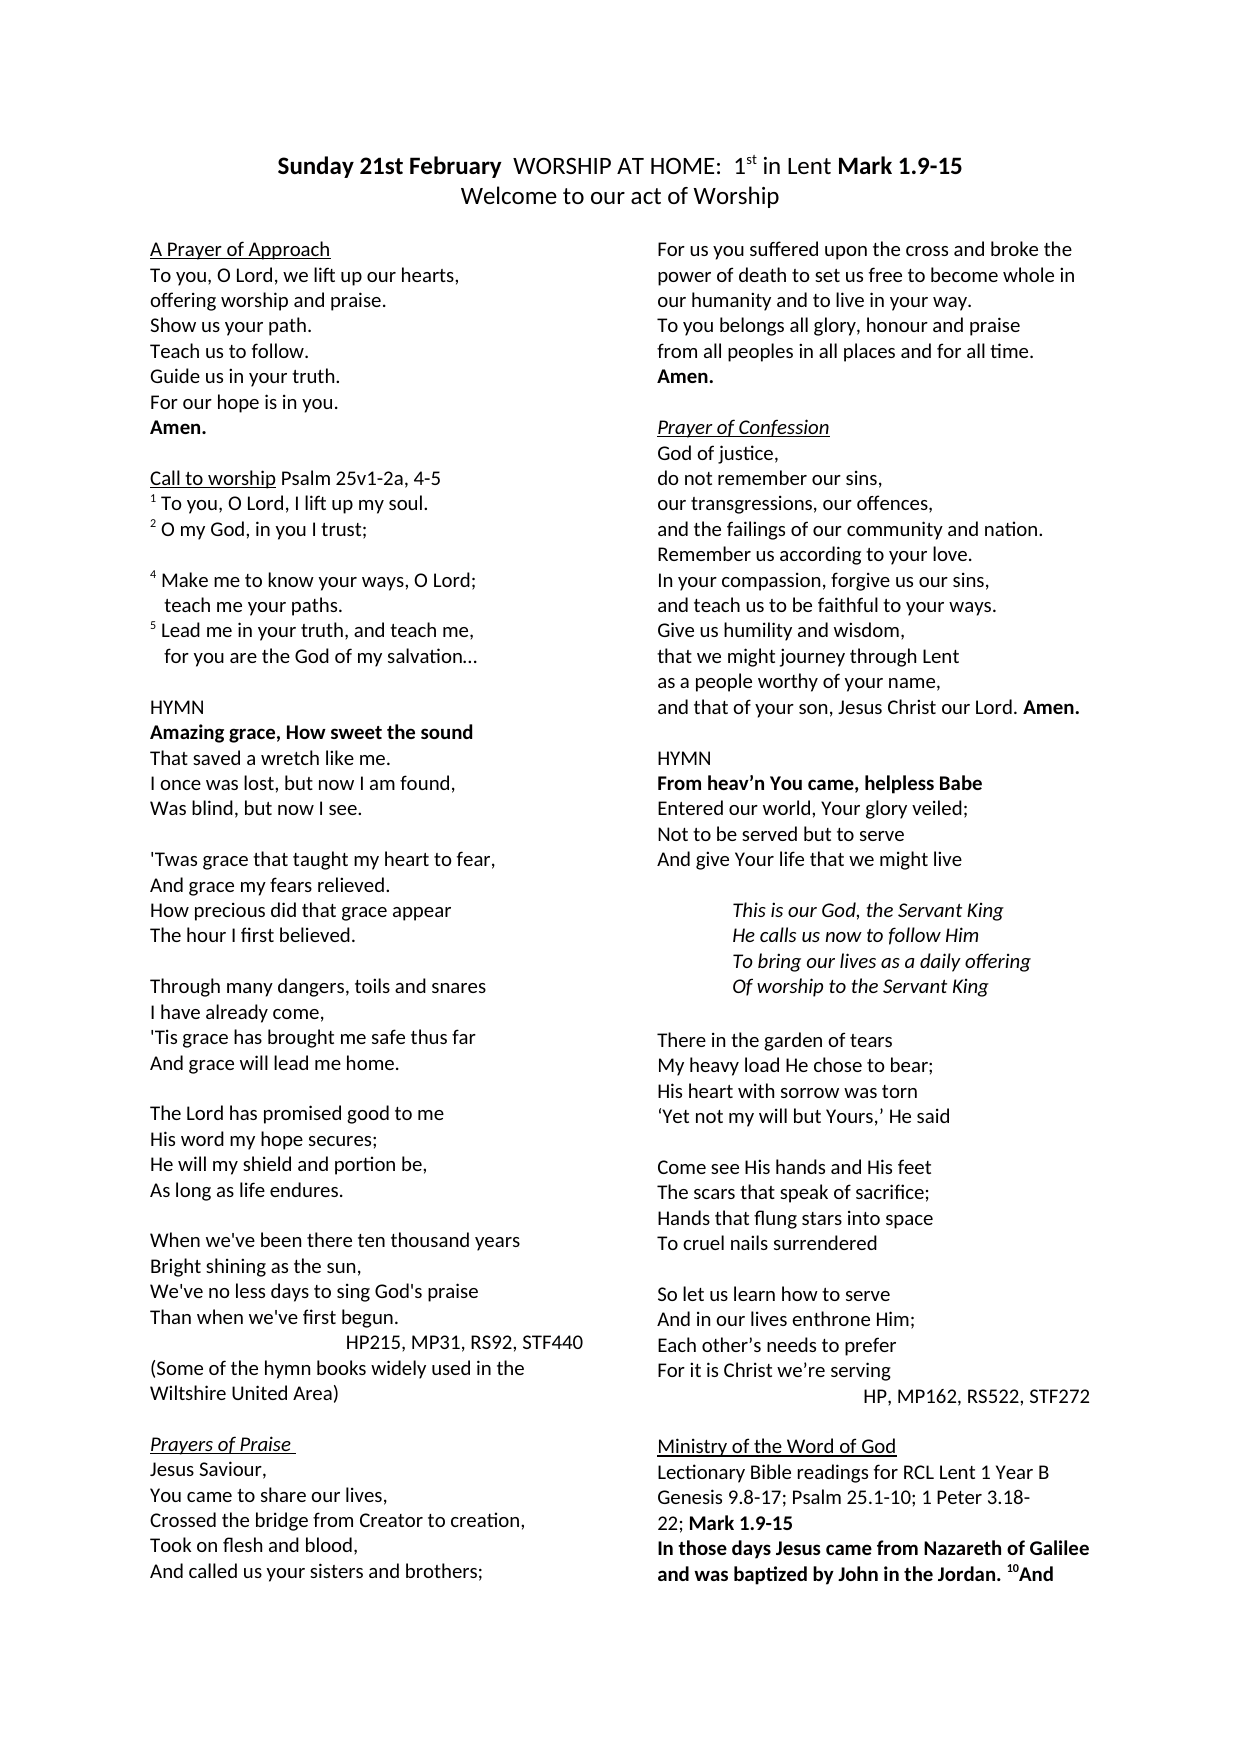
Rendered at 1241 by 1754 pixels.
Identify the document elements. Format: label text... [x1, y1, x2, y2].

text And called us your sisters and brothers; [150, 1558, 583, 1583]
text Call to worship Psalm 25v1-2a, 4-5 [150, 465, 583, 491]
text from all peoples in all places and for all time. Amen. [657, 338, 1090, 389]
text (Some of the hymn books widely used in the Wiltshire United Area) [150, 1355, 583, 1406]
text God of justice, do not remember our sins, our transgressions, our offences, and the failings of our community and nation. Remember us according to your love. In your compassion, forgive us our sins, and teach us to be faithful to your ways. Give us humility and wisdom, that we might journey through Lent as a people worthy of your name, and that of your son, Jesus Christ our Lord. Amen. [657, 440, 1090, 719]
text Jesus Saviour, [150, 1456, 583, 1482]
text Prayer of Confession [657, 414, 1090, 440]
text To you belongs all glory, honour and praise [657, 313, 1090, 338]
text For us you suffered upon the cross and broke the power of death to set us free to become whole in our humanity and to live in your way. [657, 236, 1090, 313]
text Prayers of Praise [150, 1431, 583, 1456]
text There in the garden of tears My heavy load He chose to bear; His heart with sorrow was torn ‘Yet not my will but Yours,’ He said Come see His hands and His feet The scars that speak of sacrifice; Hands that flung stars into space To cruel nails surrendered So let us learn how to serve And in our lives enthrone Him; Each other’s needs to prefer For it is Christ we’re serving [657, 1027, 1090, 1383]
text Welcome to our act of Worship [150, 181, 1090, 211]
text You came to share our lives, [150, 1482, 583, 1507]
text From heav’n You came, helpless Babe Entered our world, Your glory veiled; Not to be served but to serve And give Your life that we might live [657, 770, 1090, 872]
text HYMN [150, 694, 583, 719]
text HYMN [657, 745, 1090, 770]
text Sunday 21st February WORSHIP AT HOME: 1st in Lent Mark 1.9-15 [150, 150, 1090, 181]
text Amazing grace, How sweet the sound That saved a wretch like me. I once was lost, but now I am found, Was blind, but now I see. 'Twas grace that taught my heart to fear, And grace my fears relieved. How precious did that grace appear The hour I first believed. Through many dangers, toils and snares I have already come, 'Tis grace has brought me safe thus far And grace will lead me home. The Lord has promised good to me His word my hope secures; He will my shield and portion be, As long as life endures. When we've been there ten thousand years Bright shining as the sun, We've no less days to sing God's praise Than when we've first begun. [150, 719, 583, 1329]
text To you, O Lord, we lift up our hearts, offering worship and praise. Show us your path. Teach us to follow. Guide us in your truth. For our hope is in you. Amen. [150, 262, 583, 440]
text 1 To you, O Lord, I lift up my soul. 2 O my God, in you I trust; [150, 491, 583, 567]
text Ministry of the Word of God [657, 1434, 1090, 1459]
text A Prayer of Approach [150, 236, 583, 262]
text This is our God, the Servant King He calls us now to follow Him To bring our lives as a daily offering Of worship to the Servant King [732, 872, 1090, 1027]
text Genesis 9.8-17; Psalm 25.1-10; 1 Peter 3.18-22; Mark 1.9-15 [657, 1484, 1090, 1535]
text 4 Make me to know your ways, O Lord; teach me your paths. 5 Lead me in your truth, and teach me, for you are the God of my salvation… [150, 567, 583, 668]
text HP215, MP31, RS92, STF440 [150, 1329, 583, 1355]
text Crossed the bridge from Creator to creation, [150, 1507, 583, 1533]
text Lectionary Bible readings for RCL Lent 1 Year B [657, 1459, 1090, 1484]
text Took on flesh and blood, [150, 1533, 583, 1558]
text HP, MP162, RS522, STF272 [657, 1383, 1090, 1408]
